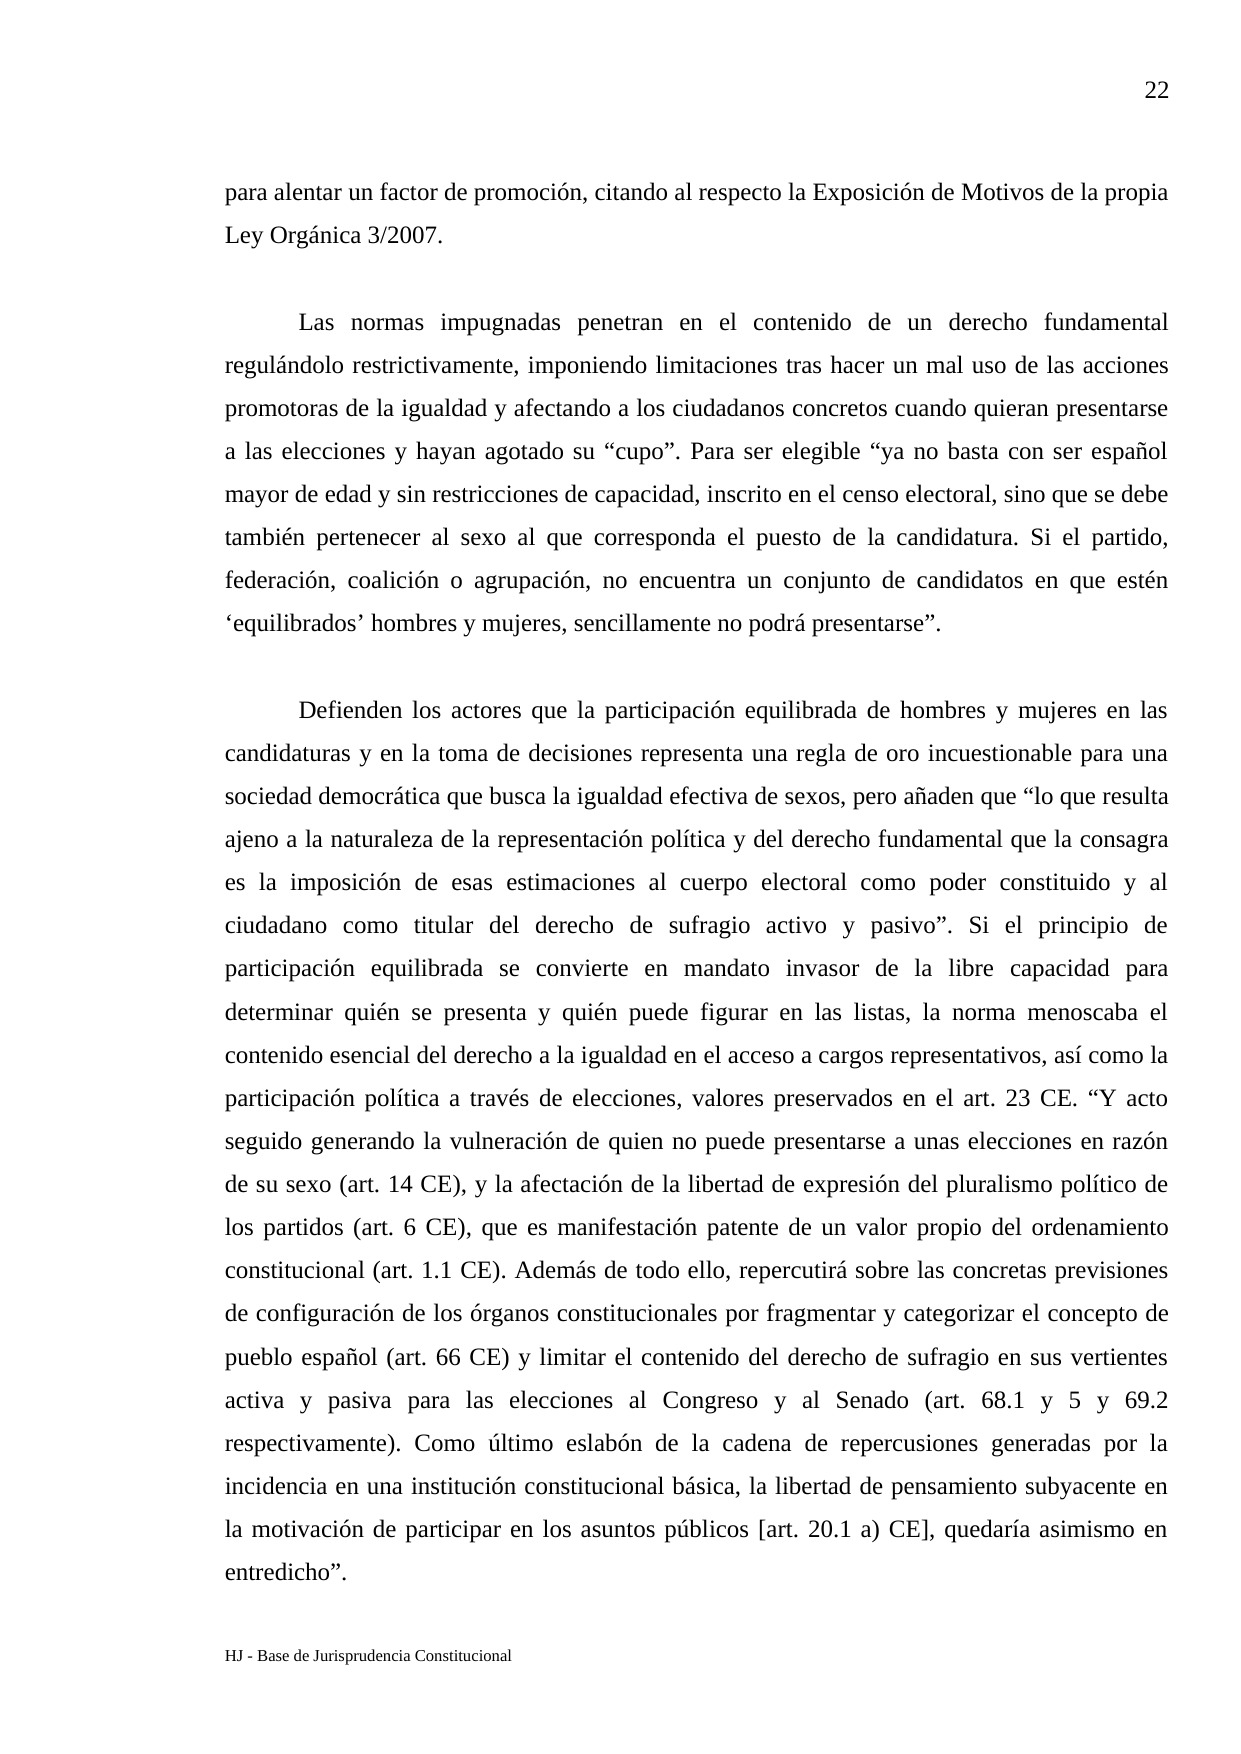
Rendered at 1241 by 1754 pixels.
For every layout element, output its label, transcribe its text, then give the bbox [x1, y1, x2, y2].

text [224, 177, 1169, 249]
text Defienden los actores que la participación equilibrada de hombres y mujeres en las candidaturas y en la toma de decisiones representa una regla de oro incuestionable para una sociedad democrática que busca la igualdad efectiva de sexos, pero añaden que “lo que resulta ajeno a la naturaleza de la representación política y del derecho fundamental que la consagra es la imposición de esas estimaciones al cuerpo electoral como poder constituido y al ciudadano como titular del derecho de sufragio activo y pasivo”. Si el principio de participación equilibrada se convierte en mandato invasor de la libre capacidad para determinar quién se presenta y quién puede figurar en las listas, la norma menoscaba el contenido esencial del derecho a la igualdad en el acceso a cargos representativos, así como la participación política a través de elecciones, valores preservados en el art. 23 CE. “Y acto seguido generando la vulneración de quien no puede presentarse a unas elecciones en razón de su sexo (art. 14 CE), y la afectación de la libertad de expresión del pluralismo político de los partidos (art. 6 CE), que es manifestación patente de un valor propio del ordenamiento constitucional (art. 1.1 CE). Además de todo ello, repercutirá sobre las concretas previsiones de configuración de los órganos constitucionales por fragmentar y categorizar el concepto de pueblo español (art. 66 CE) y limitar el contenido del derecho de sufragio en sus vertientes activa y pasiva para las elecciones al Congreso y al Senado (art. 68.1 y 5 y 69.2 respectivamente). Como último eslabón de la cadena de repercusiones generadas por la incidencia en una institución constitucional básica, la libertad de pensamiento subyacente en la motivación de participar en los asuntos públicos [art. 20.1 a) CE], quedaría asimismo en entredicho”. [224, 695, 1169, 1586]
text Las normas impugnadas penetran en el contenido de un derecho fundamental regulándolo restrictivamente, imponiendo limitaciones tras hacer un mal uso de las acciones promotoras de la igualdad y afectando a los ciudadanos concretos cuando quieran presentarse a las elecciones y hayan agotado su “cupo”. Para ser elegible “ya no basta con ser español mayor de edad y sin restricciones de capacidad, inscrito en el censo electoral, sino que se debe también pertenecer al sexo al que corresponda el puesto de la candidatura. Si el partido, federación, coalición o agrupación, no encuentra un conjunto de candidatos en que estén ‘equilibrados’ hombres y mujeres, sencillamente no podrá presentarse”. [224, 307, 1169, 637]
